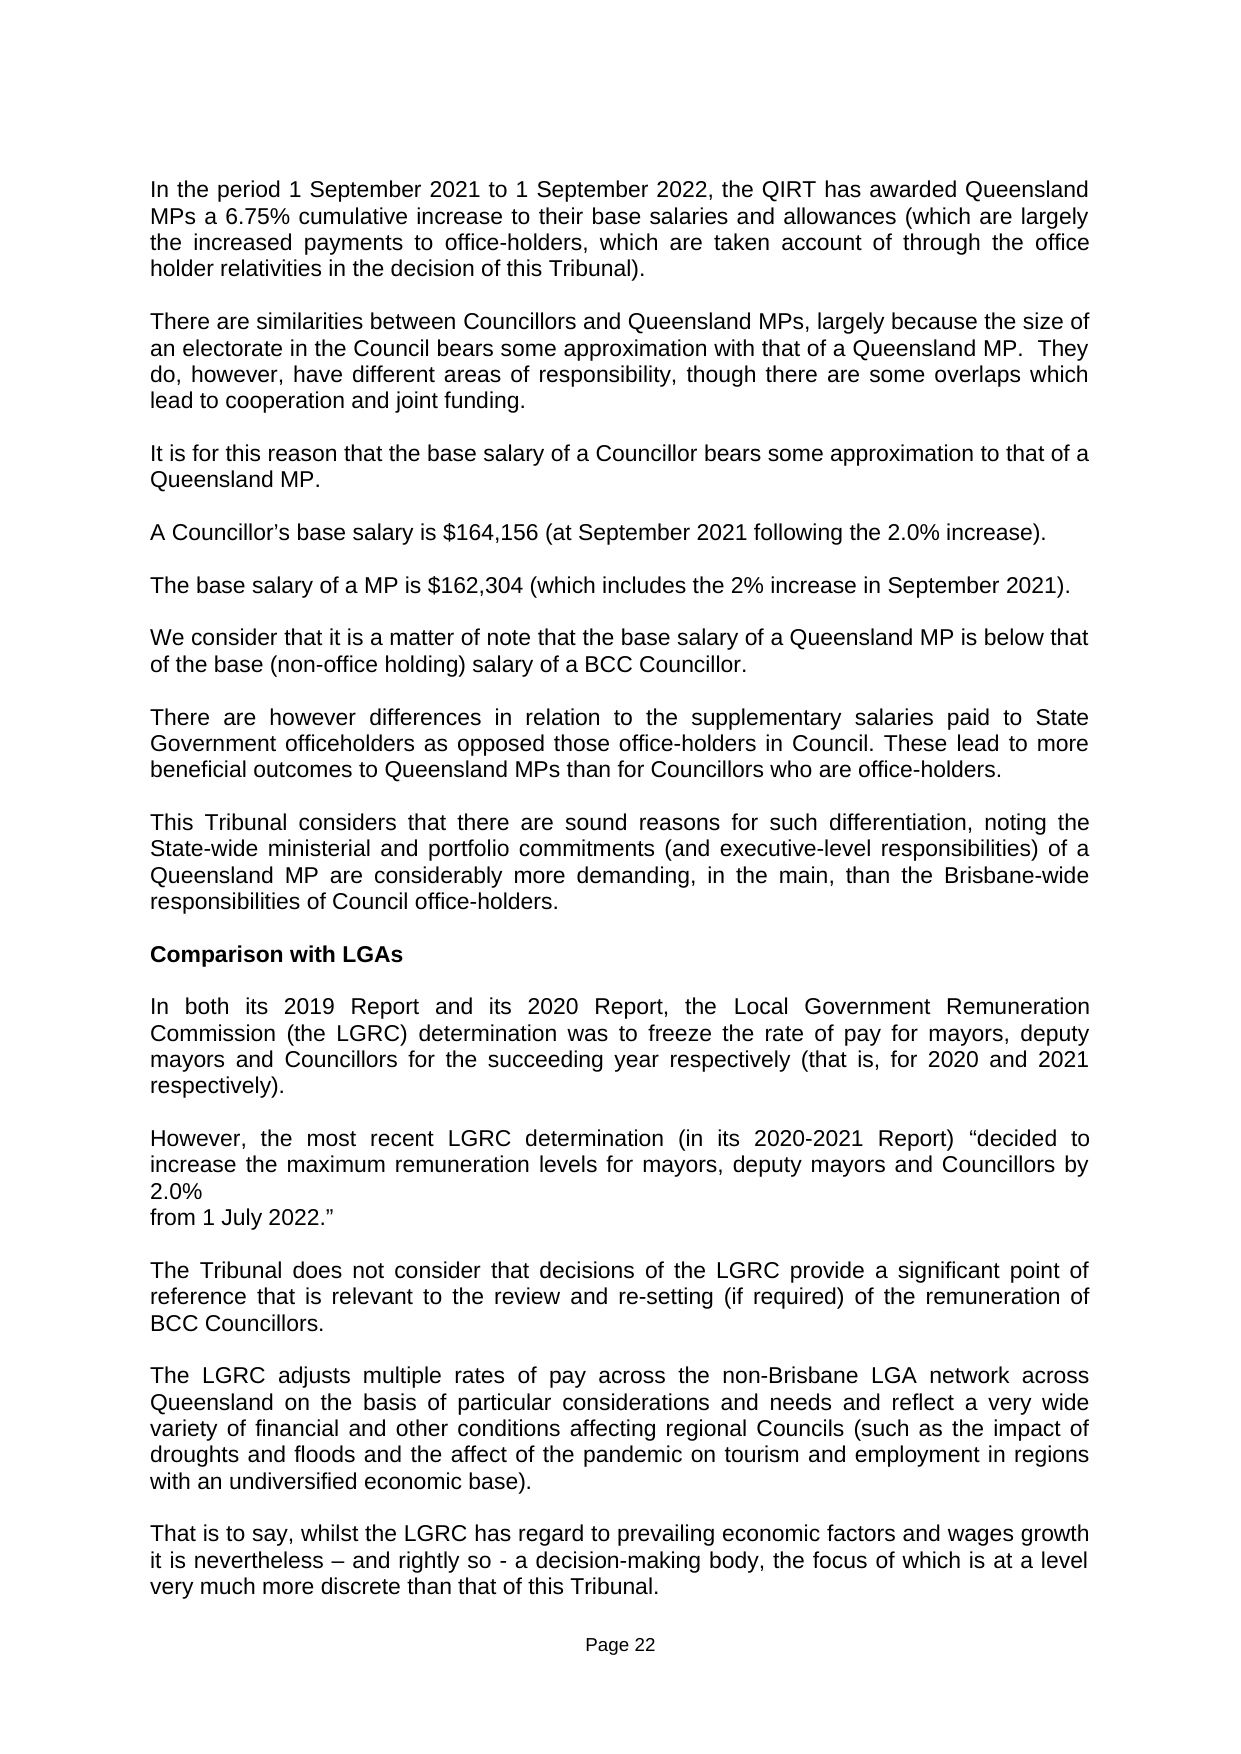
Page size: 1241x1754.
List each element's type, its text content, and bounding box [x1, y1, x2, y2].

text In the period 1 September 2021 to 1 September 2022, the QIRT has awarded Queensland MPs a 6.75% cumulative increase to their base salaries and allowances (which are largely the increased payments to office-holders, which are taken account of through the office holder relativities in the decision of this Tribunal). [150, 176, 1090, 282]
text The Tribunal does not consider that decisions of the LGRC provide a significant point of reference that is relevant to the review and re-setting (if required) of the remuneration of BCC Councillors. [150, 1257, 1090, 1336]
text There are similarities between Councillors and Queensland MPs, largely because the size of an electorate in the Council bears some approximation with that of a Queensland MP. They do, however, have different areas of responsibility, though there are some overlaps which lead to cooperation and joint funding. [150, 308, 1090, 413]
text That is to say, whilst the LGRC has regard to prevailing economic factors and wages growth it is nevertheless – and rightly so - a decision-making body, the focus of which is at a level very much more discrete than that of this Tribunal. [150, 1520, 1090, 1599]
text The LGRC adjusts multiple rates of pay across the non-Brisbane LGA network across Queensland on the basis of particular considerations and needs and reflect a very wide variety of financial and other conditions affecting regional Councils (such as the impact of droughts and floods and the affect of the pandemic on tourism and employment in regions with an undiversified economic base). [150, 1362, 1090, 1494]
text This Tribunal considers that there are sound reasons for such differentiation, noting the State-wide ministerial and portfolio commitments (and executive-level responsibilities) of a Queensland MP are considerably more demanding, in the main, than the Brisbane-wide responsibilities of Council office-holders. [150, 809, 1090, 914]
text There are however differences in relation to the supplementary salaries paid to State Government officeholders as opposed those office-holders in Council. These lead to more beneficial outcomes to Queensland MPs than for Councillors who are office-holders. [150, 703, 1090, 782]
text However, the most recent LGRC determination (in its 2020-2021 Report) “decided to increase the maximum remuneration levels for mayors, deputy mayors and Councillors by 2.0% from 1 July 2022.” [150, 1125, 1090, 1231]
text It is for this reason that the base salary of a Councillor bears some approximation to that of a Queensland MP. [150, 440, 1090, 493]
text In both its 2019 Report and its 2020 Report, the Local Government Remuneration Commission (the LGRC) determination was to freeze the rate of pay for mayors, deputy mayors and Councillors for the succeeding year respectively (that is, for 2020 and 2021 respectively). [150, 993, 1090, 1099]
text A Councillor’s base salary is $164,156 (at September 2021 following the 2.0% increase). [150, 519, 1090, 545]
text The base salary of a MP is $162,304 (which includes the 2% increase in September 2021). [150, 572, 1090, 598]
text Comparison with LGAs [150, 941, 1090, 967]
text We consider that it is a matter of note that the base salary of a Queensland MP is below that of the base (non-office holding) salary of a BCC Councillor. [150, 624, 1090, 677]
